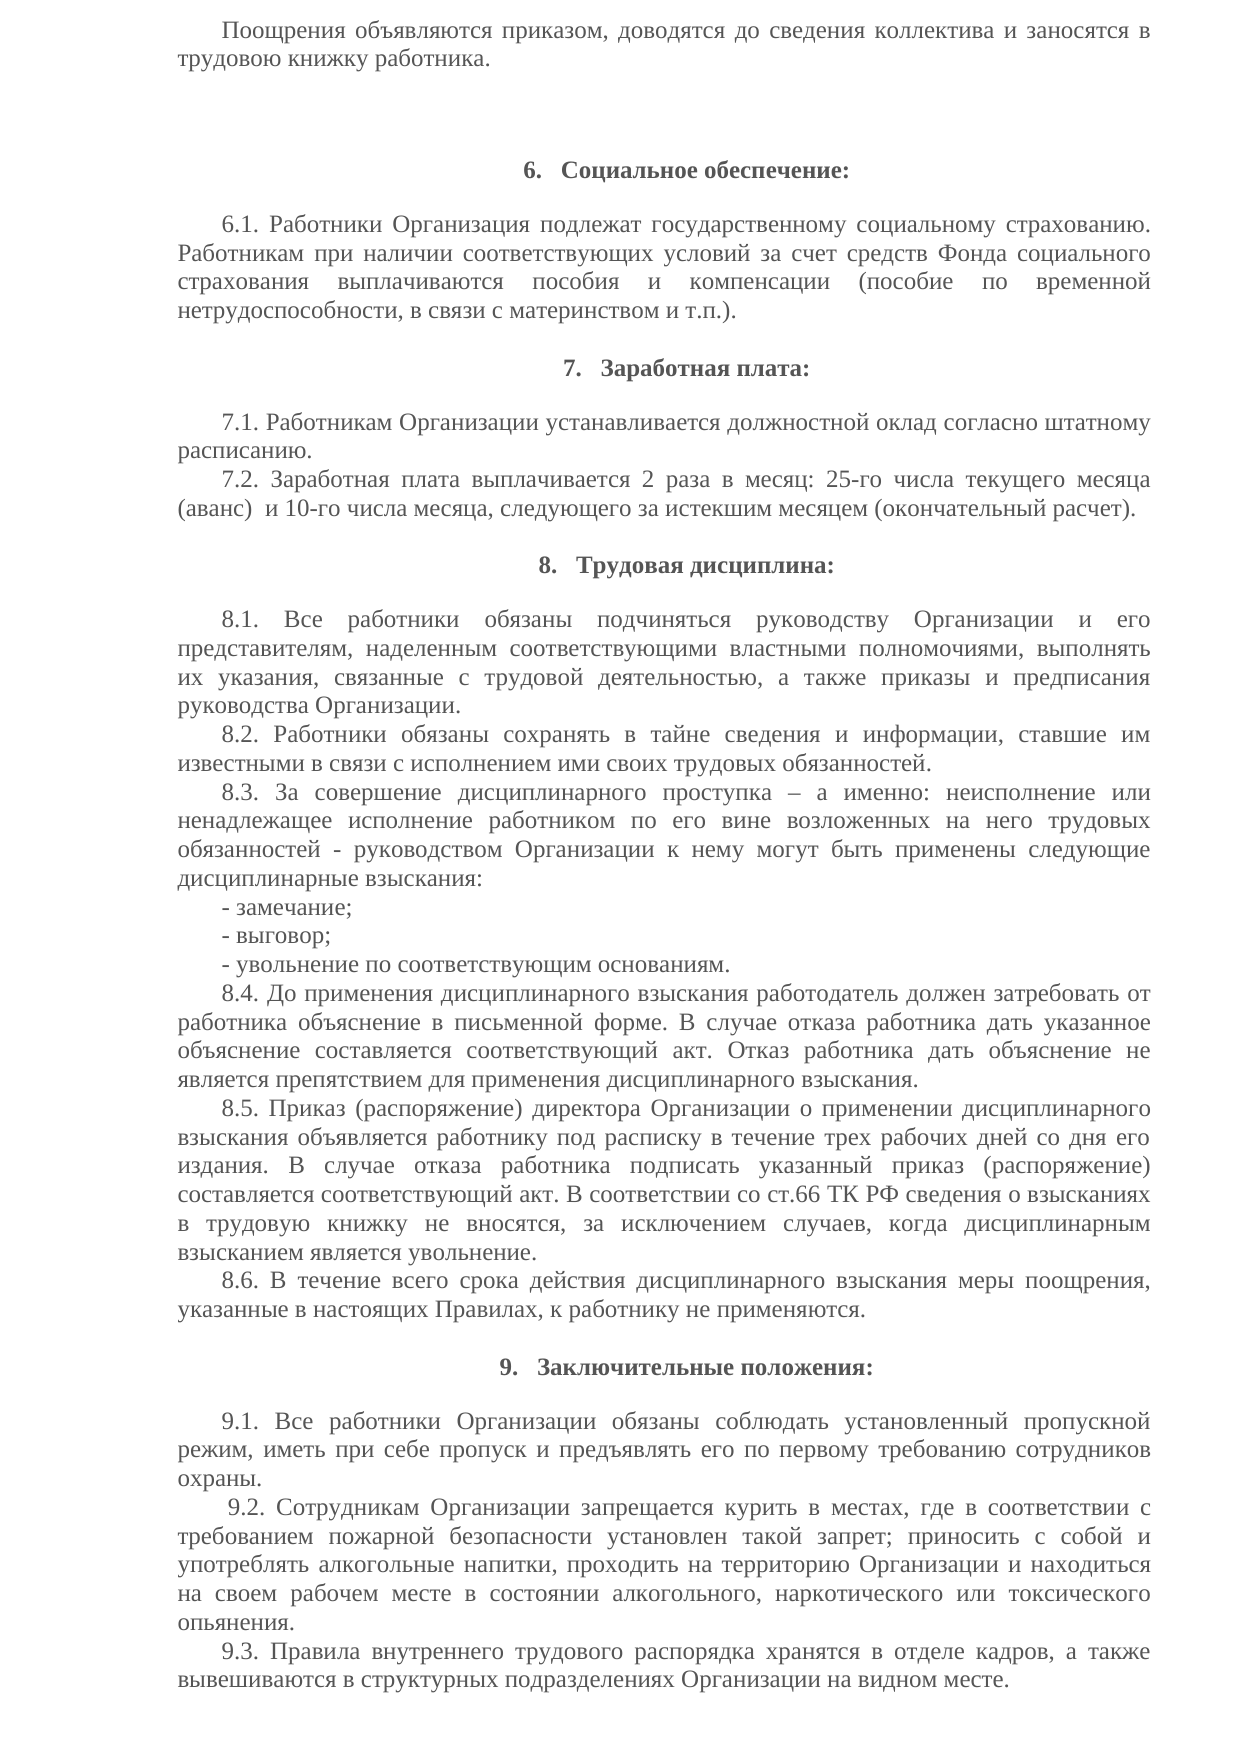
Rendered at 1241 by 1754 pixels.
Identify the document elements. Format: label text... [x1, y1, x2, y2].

text 9.2. Сотрудникам Организации запрещается курить в местах, где в соответствии с требованием пожарной безопасности установлен такой запрет; приносить с собой и употреблять алкогольные напитки, проходить на территорию Организации и находиться на своем рабочем месте в состоянии алкогольного, наркотического или токсического опьянения. [177, 1492, 1152, 1636]
text 8.3. За совершение дисциплинарного проступка – а именно: неисполнение или ненадлежащее исполнение работником по его вине возложенных на него трудовых обязанностей - руководством Организации к нему могут быть применены следующие дисциплинарные взыскания: [177, 777, 1152, 892]
text 8.2. Работники обязаны сохранять в тайне сведения и информации, ставшие им известными в связи с исполнением ими своих трудовых обязанностей. [177, 719, 1152, 777]
text 8.5. Приказ (распоряжение) директора Организации о применении дисциплинарного взыскания объявляется работнику под расписку в течение трех рабочих дней со дня его издания. В случае отказа работника подписать указанный приказ (распоряжение) составляется соответствующий акт. В соответствии со ст.66 ТК РФ сведения о взысканиях в трудовую книжку не вносятся, за исключением случаев, когда дисциплинарным взысканием является увольнение. [177, 1093, 1152, 1266]
list Социальное обеспечение: [221, 155, 1152, 184]
list Заключительные положения: [221, 1352, 1152, 1381]
text - увольнение по соответствующим основаниям. [177, 949, 1152, 978]
text 7.1. Работникам Организации устанавливается должностной оклад согласно штатному расписанию. [177, 407, 1152, 464]
list Заработная плата: [221, 353, 1152, 381]
text 8.6. В течение всего срока действия дисциплинарного взыскания меры поощрения, указанные в настоящих Правилах, к работнику не применяются. [177, 1266, 1152, 1323]
text - замечание; [177, 892, 1152, 921]
text 9.1. Все работники Организации обязаны соблюдать установленный пропускной режим, иметь при себе пропуск и предъявлять его по первому требованию сотрудников охраны. [177, 1406, 1152, 1492]
text 8.1. Все работники обязаны подчиняться руководству Организации и его представителям, наделенным соответствующими властными полномочиями, выполнять их указания, связанные с трудовой деятельностью, а также приказы и предписания руководства Организации. [177, 604, 1152, 719]
text Поощрения объявляются приказом, доводятся до сведения коллектива и заносятся в трудовою книжку работника. [177, 15, 1152, 72]
text 9.3. Правила внутреннего трудового распорядка хранятся в отделе кадров, а также вывешиваются в структурных подразделениях Организации на видном месте. [177, 1636, 1152, 1693]
text 6.1. Работники Организация подлежат государственному социальному страхованию. Работникам при наличии соответствующих условий за счет средств Фонда социального страхования выплачиваются пособия и компенсации (пособие по временной нетрудоспособности, в связи с материнством и т.п.). [177, 209, 1152, 324]
text - выговор; [177, 921, 1152, 949]
text 7.2. Заработная плата выплачивается 2 раза в месяц: 25-го числа текущего месяца (аванс) и 10-го числа месяца, следующего за истекшим месяцем (окончательный расчет). [177, 464, 1152, 522]
list Трудовая дисциплина: [221, 550, 1152, 579]
text 8.4. До применения дисциплинарного взыскания работодатель должен затребовать от работника объяснение в письменной форме. В случае отказа работника дать указанное объяснение составляется соответствующий акт. Отказ работника дать объяснение не является препятствием для применения дисциплинарного взыскания. [177, 978, 1152, 1093]
